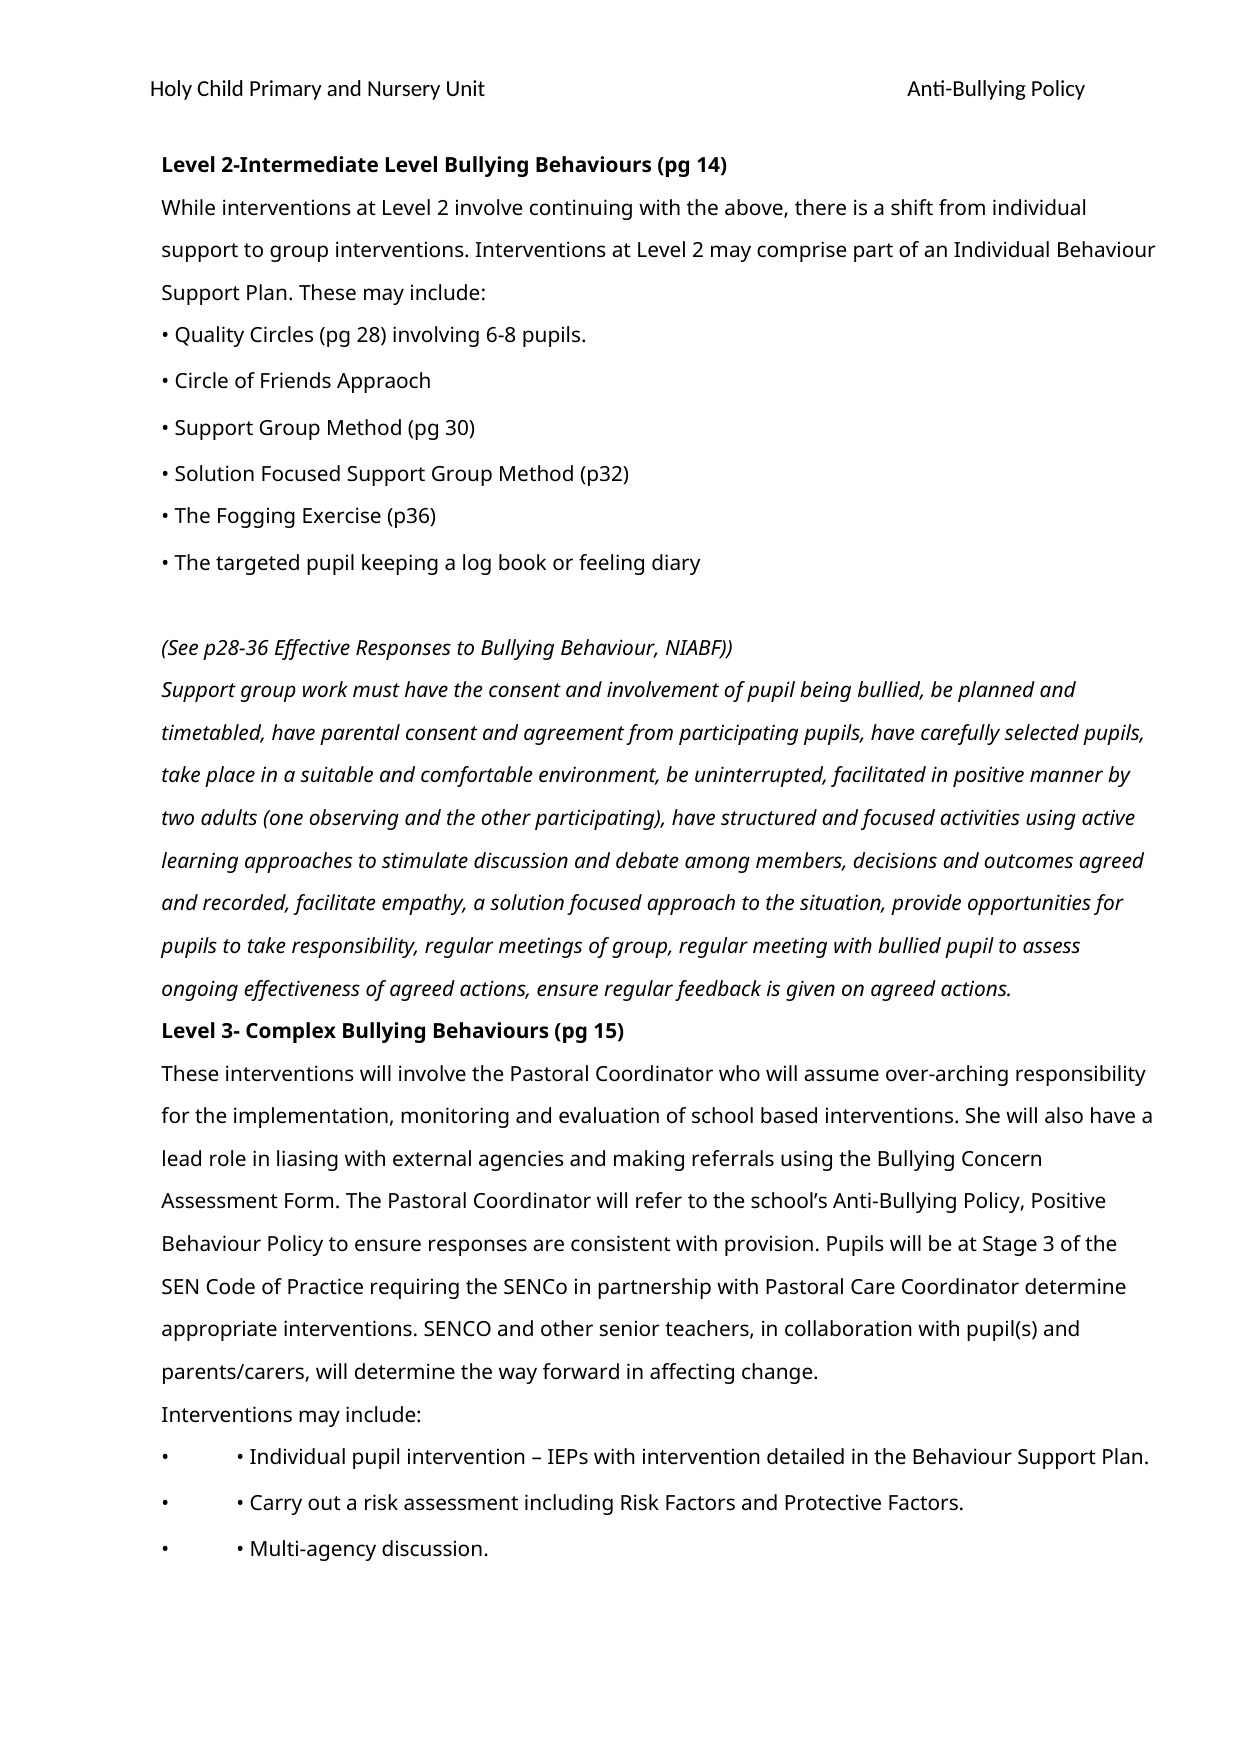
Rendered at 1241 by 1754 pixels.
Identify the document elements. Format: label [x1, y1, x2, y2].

table_cell [139, 150, 1200, 1580]
